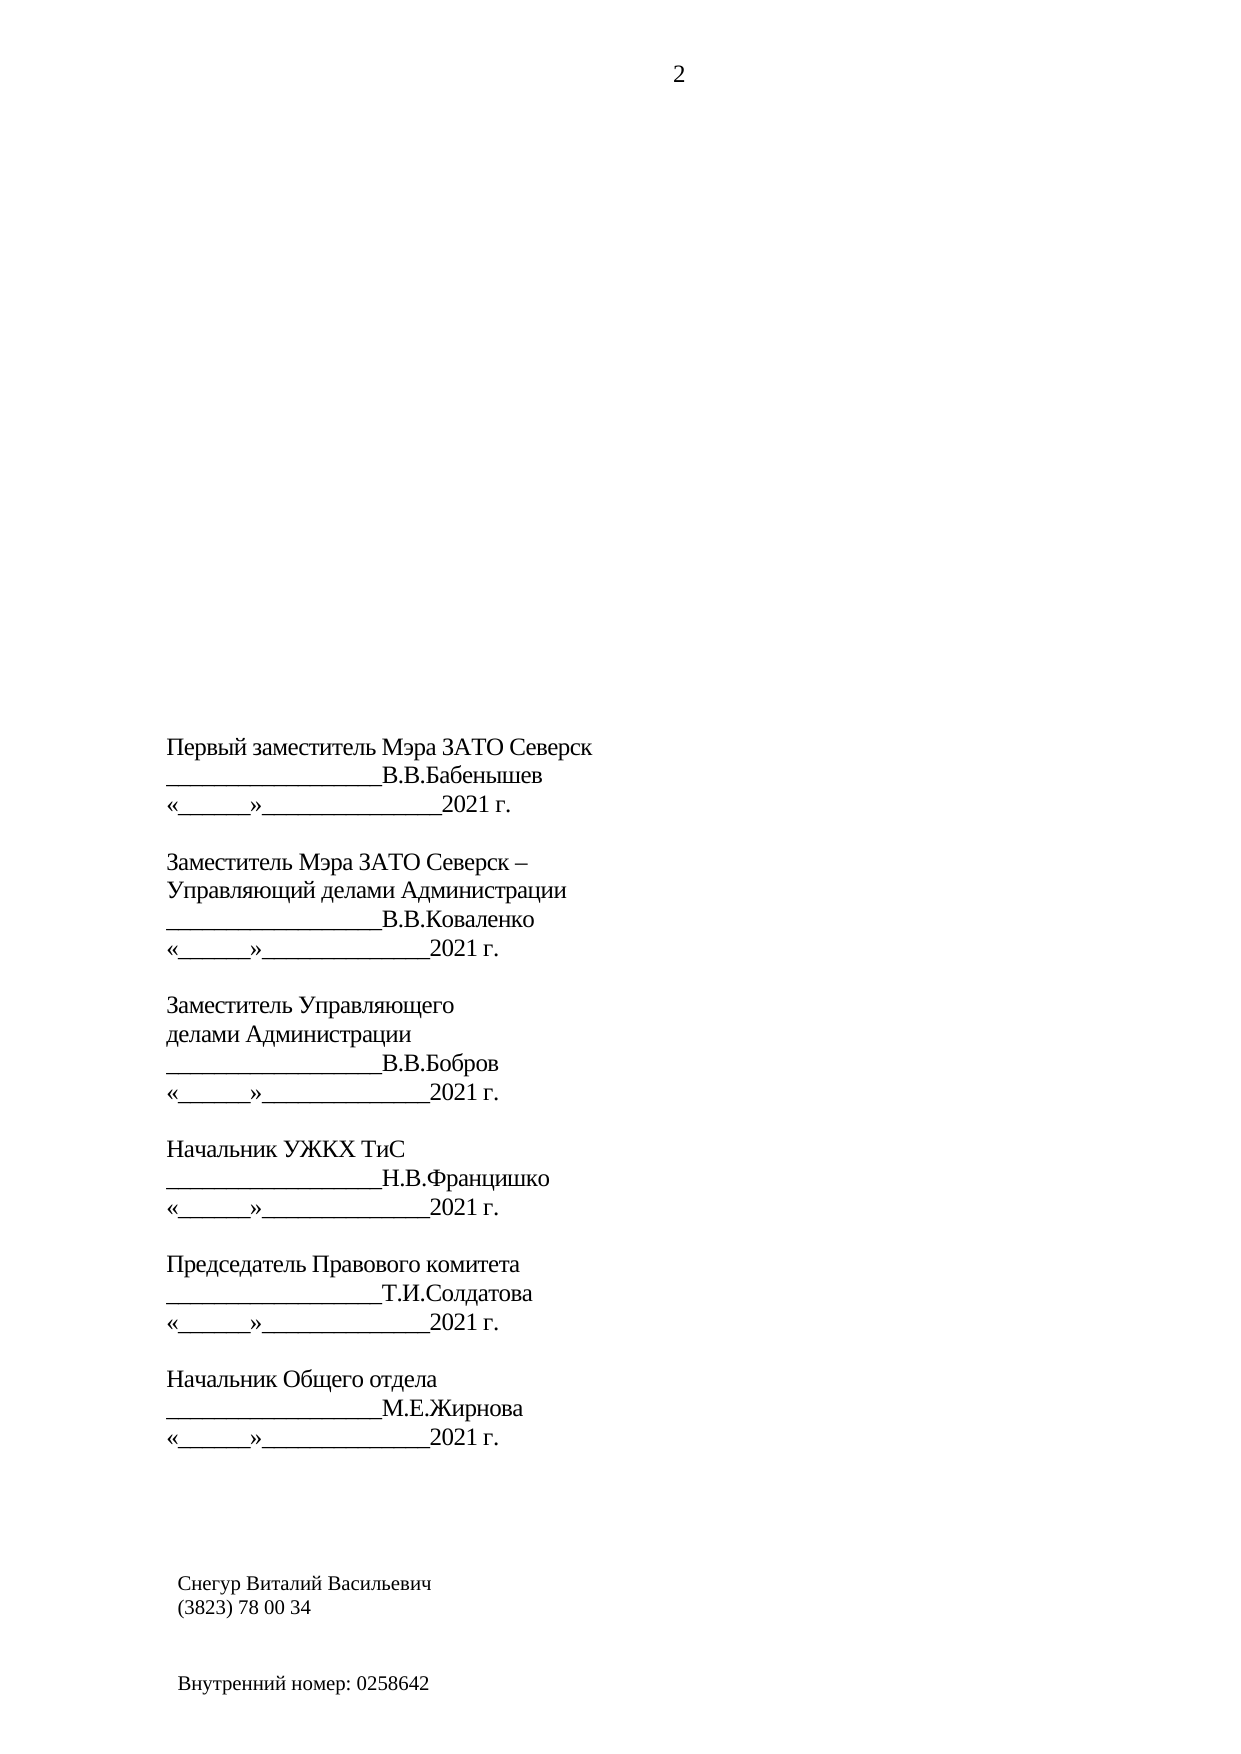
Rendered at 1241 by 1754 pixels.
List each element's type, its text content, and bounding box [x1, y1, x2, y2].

text Управляющий делами Администрации [166, 876, 1181, 904]
text «______»______________2021 г. [166, 1307, 1181, 1336]
text __________________Т.И.Солдатова [166, 1278, 1181, 1307]
text делами Администрации [166, 1019, 1181, 1048]
text __________________В.В.Бобров [166, 1048, 1181, 1077]
text «______»______________2021 г. [166, 933, 1181, 962]
text «______»_______________2021 г. [166, 789, 1181, 818]
text Начальник УЖКХ ТиС [166, 1134, 1181, 1163]
text Первый заместитель Мэра ЗАТО Северск [166, 732, 1181, 761]
text __________________Н.В.Францишко [166, 1163, 1181, 1192]
text __________________В.В.Коваленко [166, 904, 1181, 933]
text «______»______________2021 г. [166, 1077, 1181, 1106]
text «______»______________2021 г. [166, 1422, 1181, 1451]
text __________________В.В.Бабенышев [166, 761, 1181, 789]
text Заместитель Управляющего [166, 991, 1181, 1019]
text «______»______________2021 г. [166, 1192, 1181, 1221]
text __________________М.Е.Жирнова [166, 1393, 1181, 1422]
text Начальник Общего отдела [166, 1364, 1181, 1393]
text Снегур Виталий Васильевич (3823) 78 00 34 [177, 1571, 1181, 1619]
text Председатель Правового комитета [166, 1249, 1181, 1278]
text Заместитель Мэра ЗАТО Северск – [166, 847, 1181, 876]
